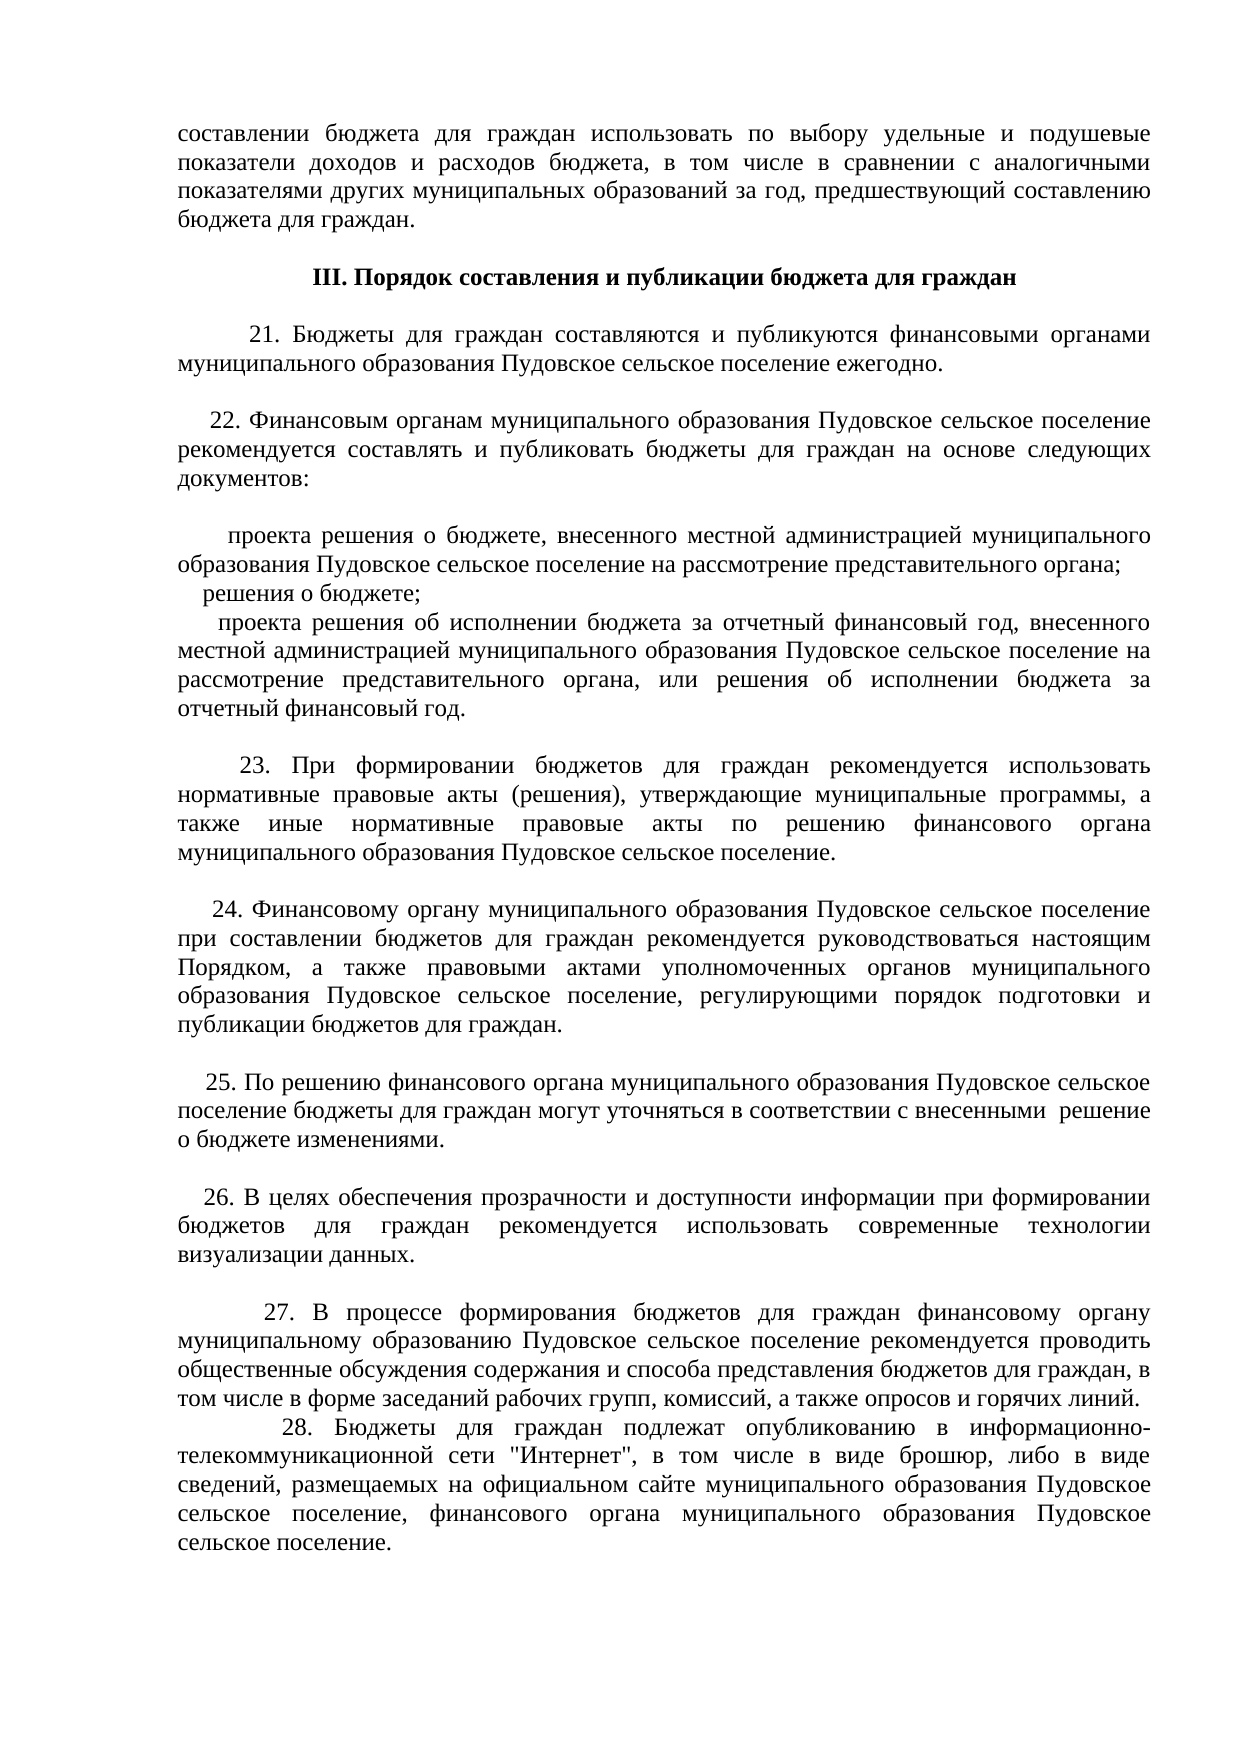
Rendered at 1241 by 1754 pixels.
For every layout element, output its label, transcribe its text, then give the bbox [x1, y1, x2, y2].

text III. Порядок составления и публикации бюджета для граждан [177, 233, 1152, 291]
text проекта решения об исполнении бюджета за отчетный финансовый год, внесенного местной администрацией муниципального образования Пудовское сельское поселение на рассмотрение представительного органа, или решения об исполнении бюджета за отчетный финансовый год. [177, 607, 1152, 722]
text 21. Бюджеты для граждан составляются и публикуются финансовыми органами муниципального образования Пудовское сельское поселение ежегодно. [177, 319, 1152, 377]
text 28. Бюджеты для граждан подлежат опубликованию в информационно-телекоммуникационной сети "Интернет", в том числе в виде брошюр, либо в виде сведений, размещаемых на официальном сайте муниципального образования Пудовское сельское поселение, финансового органа муниципального образования Пудовское сельское поселение. [177, 1412, 1152, 1556]
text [177, 118, 1152, 233]
text 24. Финансовому органу муниципального образования Пудовское сельское поселение при составлении бюджетов для граждан рекомендуется руководствоваться настоящим Порядком, а также правовыми актами уполномоченных органов муниципального образования Пудовское сельское поселение, регулирующими порядок подготовки и публикации бюджетов для граждан. [177, 866, 1152, 1038]
text 23. При формировании бюджетов для граждан рекомендуется использовать нормативные правовые акты (решения), утверждающие муниципальные программы, а также иные нормативные правовые акты по решению финансового органа муниципального образования Пудовское сельское поселение. [177, 751, 1152, 866]
text 27. В процессе формирования бюджетов для граждан финансовому органу муниципальному образованию Пудовское сельское поселение рекомендуется проводить общественные обсуждения содержания и способа представления бюджетов для граждан, в том числе в форме заседаний рабочих групп, комиссий, а также опросов и горячих линий. [177, 1297, 1152, 1412]
text 22. Финансовым органам муниципального образования Пудовское сельское поселение рекомендуется составлять и публиковать бюджеты для граждан на основе следующих документов: [177, 377, 1152, 492]
text решения о бюджете; [177, 578, 1152, 607]
text 26. В целях обеспечения прозрачности и доступности информации при формировании бюджетов для граждан рекомендуется использовать современные технологии визуализации данных. [177, 1153, 1152, 1268]
text 25. По решению финансового органа муниципального образования Пудовское сельское поселение бюджеты для граждан могут уточняться в соответствии с внесенными решение о бюджете изменениями. [177, 1038, 1152, 1153]
text проекта решения о бюджете, внесенного местной администрацией муниципального образования Пудовское сельское поселение на рассмотрение представительного органа; [177, 521, 1152, 578]
